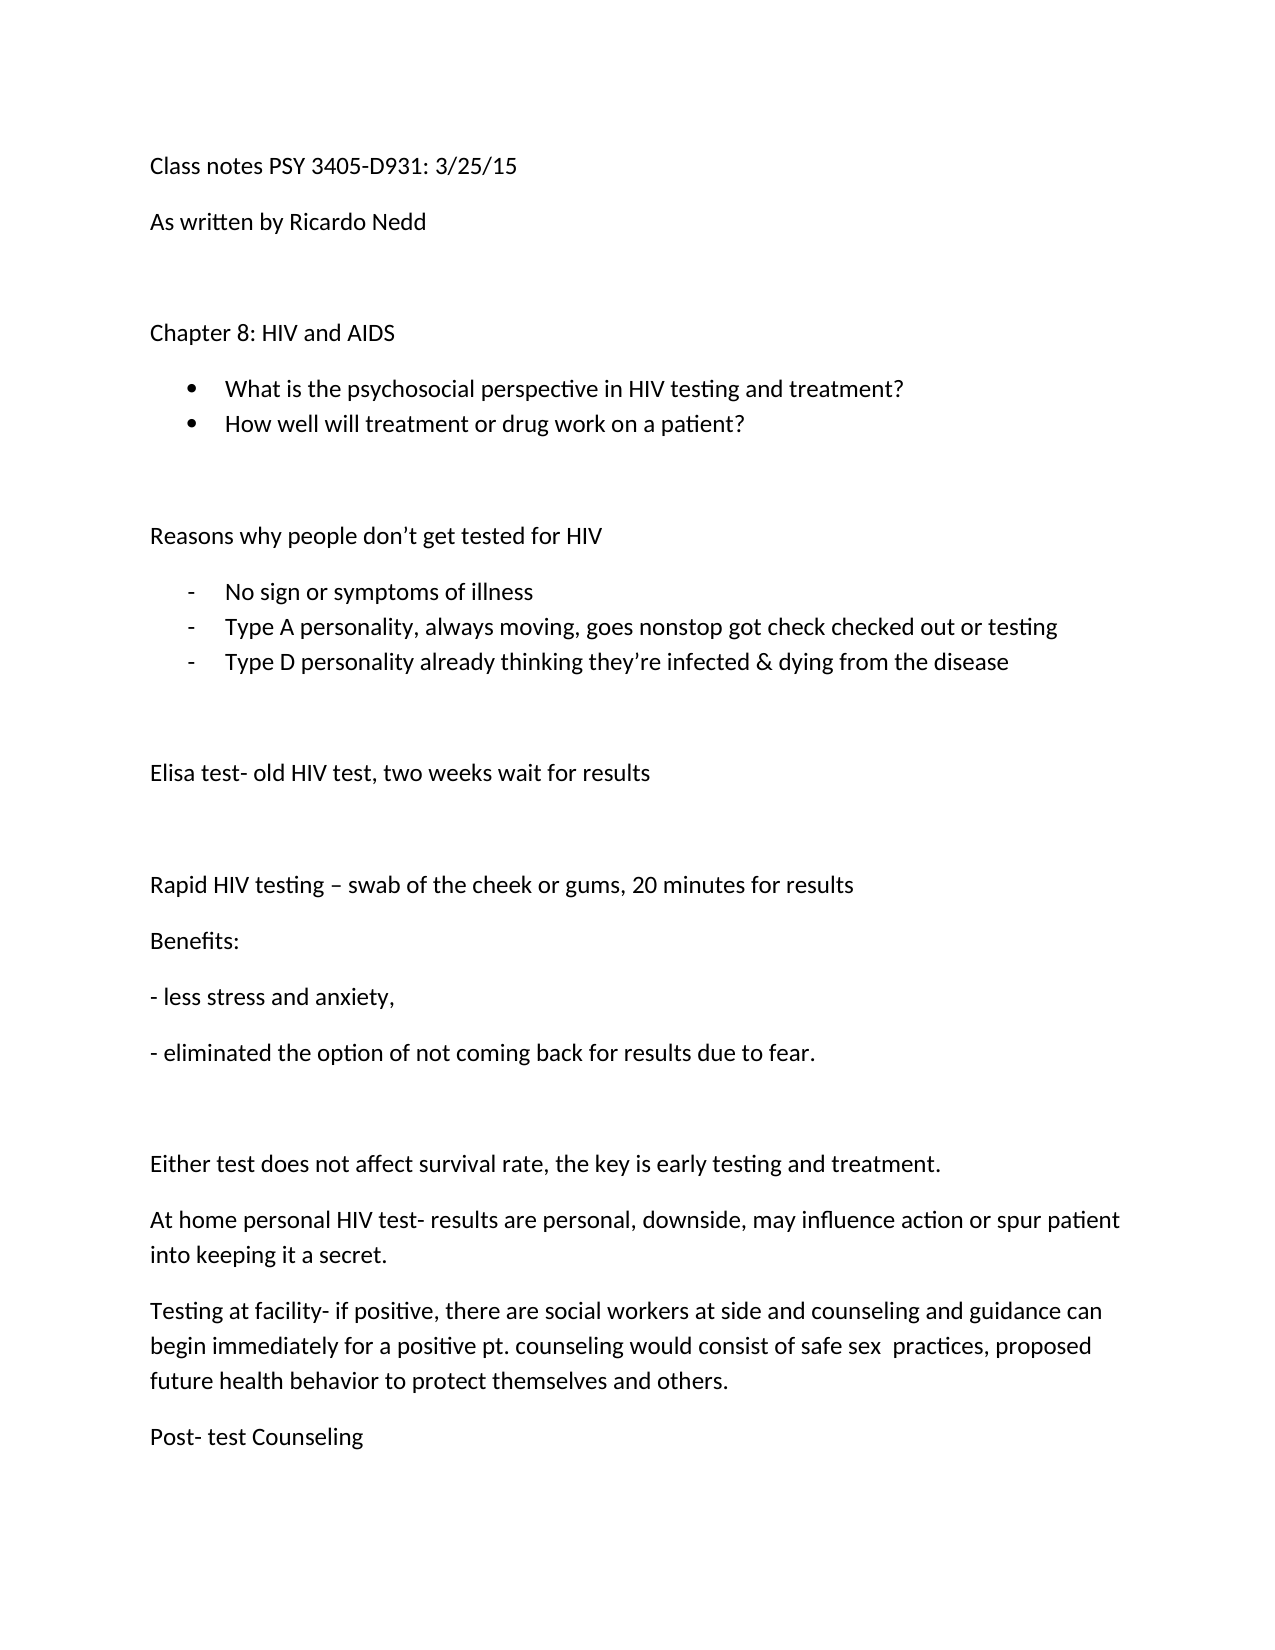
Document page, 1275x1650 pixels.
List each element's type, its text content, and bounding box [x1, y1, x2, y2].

text Testing at facility- if positive, there are social workers at side and counseling and guidance can begin immediately for a positive pt. counseling would consist of safe sex practices, proposed future health behavior to protect themselves and others. [150, 1295, 1125, 1396]
text Benefits: [150, 925, 1125, 956]
text At home personal HIV test- results are personal, downside, may influence action or spur patient into keeping it a secret. [150, 1204, 1125, 1270]
text Class notes PSY 3405-D931: 3/25/15 [150, 150, 1125, 181]
text - eliminated the option of not coming back for results due to fear. [150, 1037, 1125, 1067]
text Reasons why people don’t get tested for HIV [150, 520, 1125, 551]
list What is the psychosocial perspective in HIV testing and treatment? [187, 373, 1125, 404]
text As written by Ricardo Nedd [150, 206, 1125, 236]
text Rapid HIV testing – swab of the cheek or gums, 20 minutes for results [150, 869, 1125, 900]
list No sign or symptoms of illness [187, 576, 1125, 606]
text - less stress and anxiety, [150, 981, 1125, 1011]
text Either test does not affect survival rate, the key is early testing and treatment. [150, 1148, 1125, 1179]
list Type A personality, always moving, goes nonstop got check checked out or testing [187, 611, 1125, 641]
text Post- test Counseling [150, 1421, 1125, 1451]
text Elisa test- old HIV test, two weeks wait for results [150, 757, 1125, 788]
list Type D personality already thinking they’re infected & dying from the disease [187, 646, 1125, 676]
list How well will treatment or drug work on a patient? [187, 408, 1125, 439]
text Chapter 8: HIV and AIDS [150, 317, 1125, 348]
